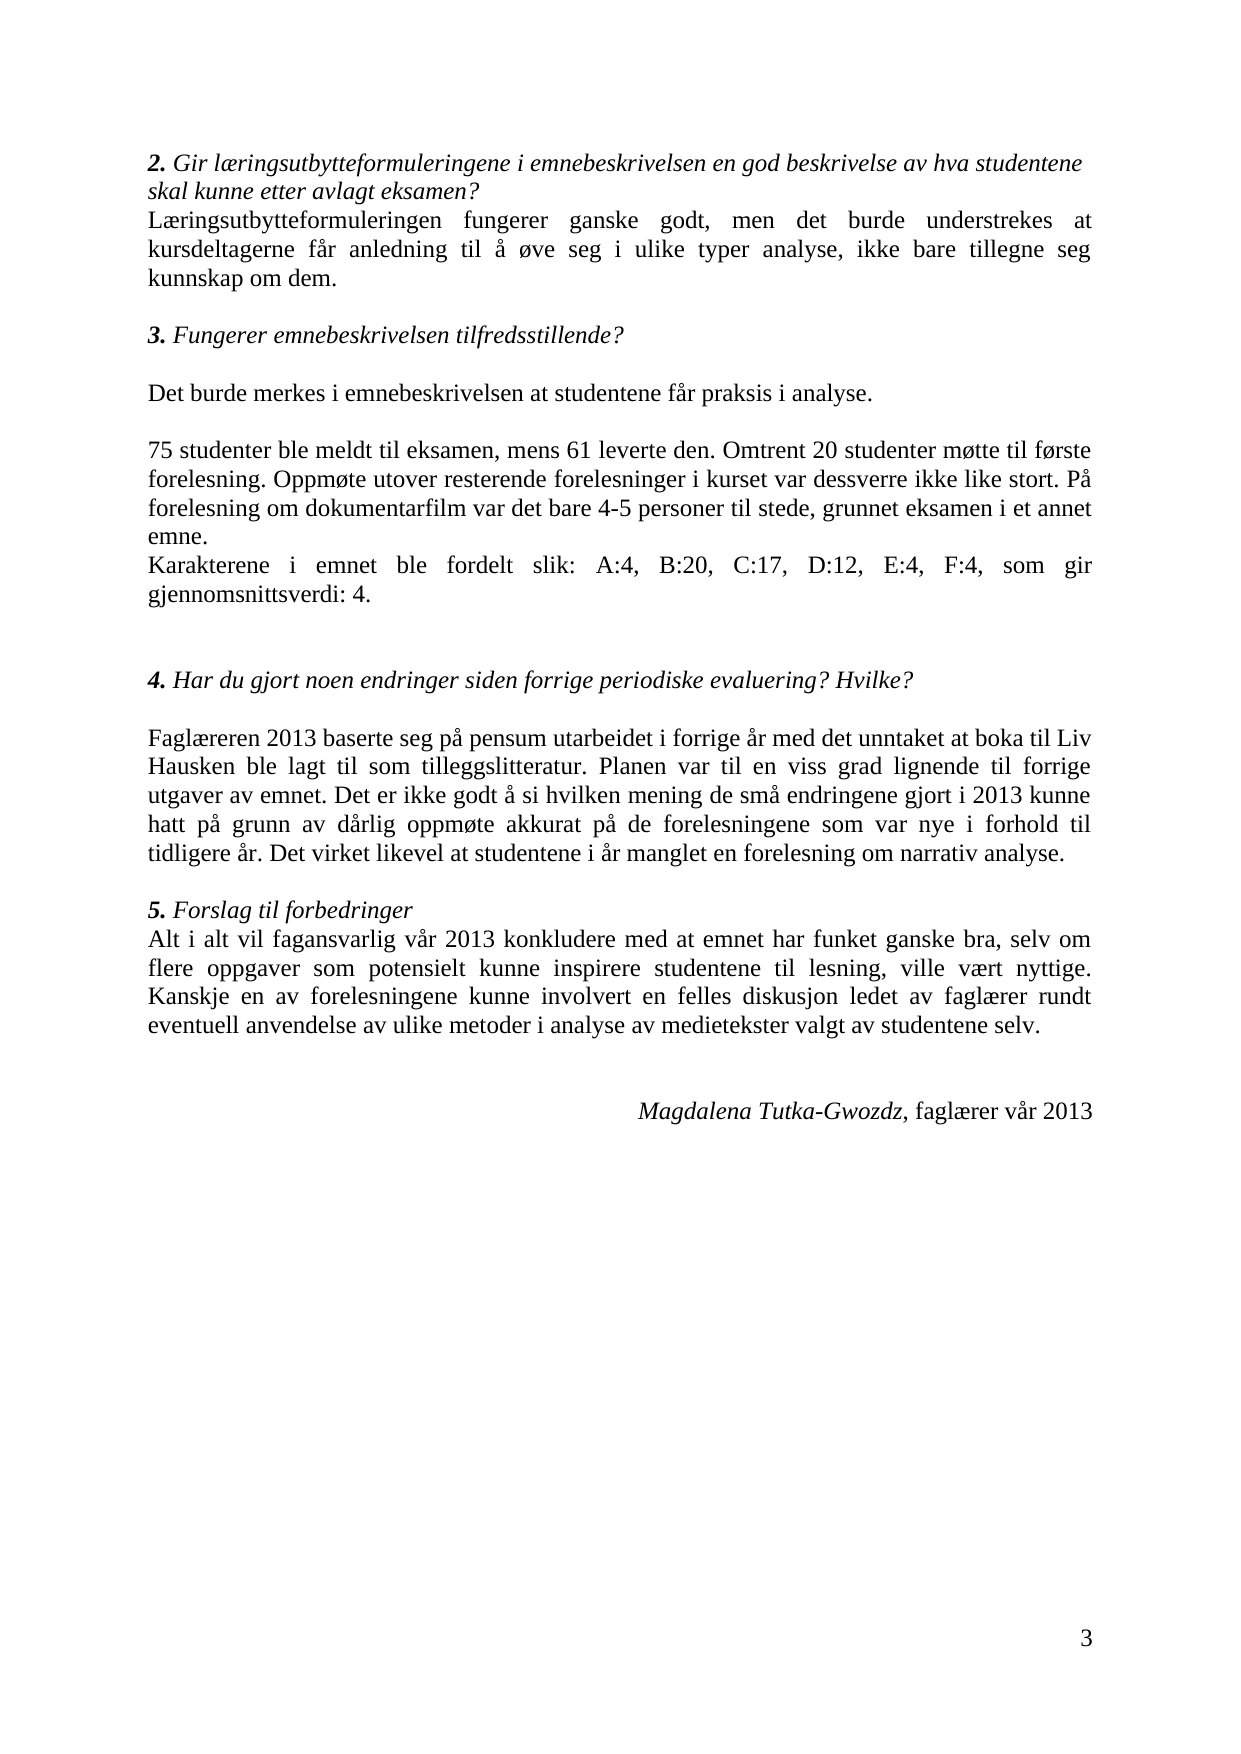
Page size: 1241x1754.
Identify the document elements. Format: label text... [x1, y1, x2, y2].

text 2. Gir læringsutbytteformuleringene i emnebeskrivelsen en god beskrivelse av hva studentene skal kunne etter avlagt eksamen? [148, 148, 1093, 205]
text Karakterene i emnet ble fordelt slik: A:4, B:20, C:17, D:12, E:4, F:4, som gir gjennomsnittsverdi: 4. [148, 550, 1093, 608]
text 75 studenter ble meldt til eksamen, mens 61 leverte den. Omtrent 20 studenter møtte til første forelesning. Oppmøte utover resterende forelesninger i kurset var dessverre ikke like stort. På forelesning om dokumentarfilm var det bare 4-5 personer til stede, grunnet eksamen i et annet emne. [148, 435, 1093, 550]
text Magdalena Tutka-Gwozdz, faglærer vår 2013 [148, 1096, 1093, 1125]
text Læringsutbytteformuleringen fungerer ganske godt, men det burde understrekes at kursdeltagerne får anledning til å øve seg i ulike typer analyse, ikke bare tillegne seg kunnskap om dem. [148, 205, 1093, 291]
text Det burde merkes i emnebeskrivelsen at studentene får praksis i analyse. [148, 378, 1093, 406]
text 4. Har du gjort noen endringer siden forrige periodiske evaluering? Hvilke? [148, 665, 1093, 694]
text 5. Forslag til forbedringer [148, 895, 1093, 924]
text Faglæreren 2013 baserte seg på pensum utarbeidet i forrige år med det unntaket at boka til Liv Hausken ble lagt til som tilleggslitteratur. Planen var til en viss grad lignende til forrige utgaver av emnet. Det er ikke godt å si hvilken mening de små endringene gjort i 2013 kunne hatt på grunn av dårlig oppmøte akkurat på de forelesningene som var nye i forhold til tidligere år. Det virket likevel at studentene i år manglet en forelesning om narrativ analyse. [148, 723, 1093, 866]
text Alt i alt vil fagansvarlig vår 2013 konkludere med at emnet har funket ganske bra, selv om flere oppgaver som potensielt kunne inspirere studentene til lesning, ville vært nyttige. Kanskje en av forelesningene kunne involvert en felles diskusjon ledet av faglærer rundt eventuell anvendelse av ulike metoder i analyse av medietekster valgt av studentene selv. [148, 924, 1093, 1039]
text 3. Fungerer emnebeskrivelsen tilfredsstillende? [148, 320, 1093, 349]
